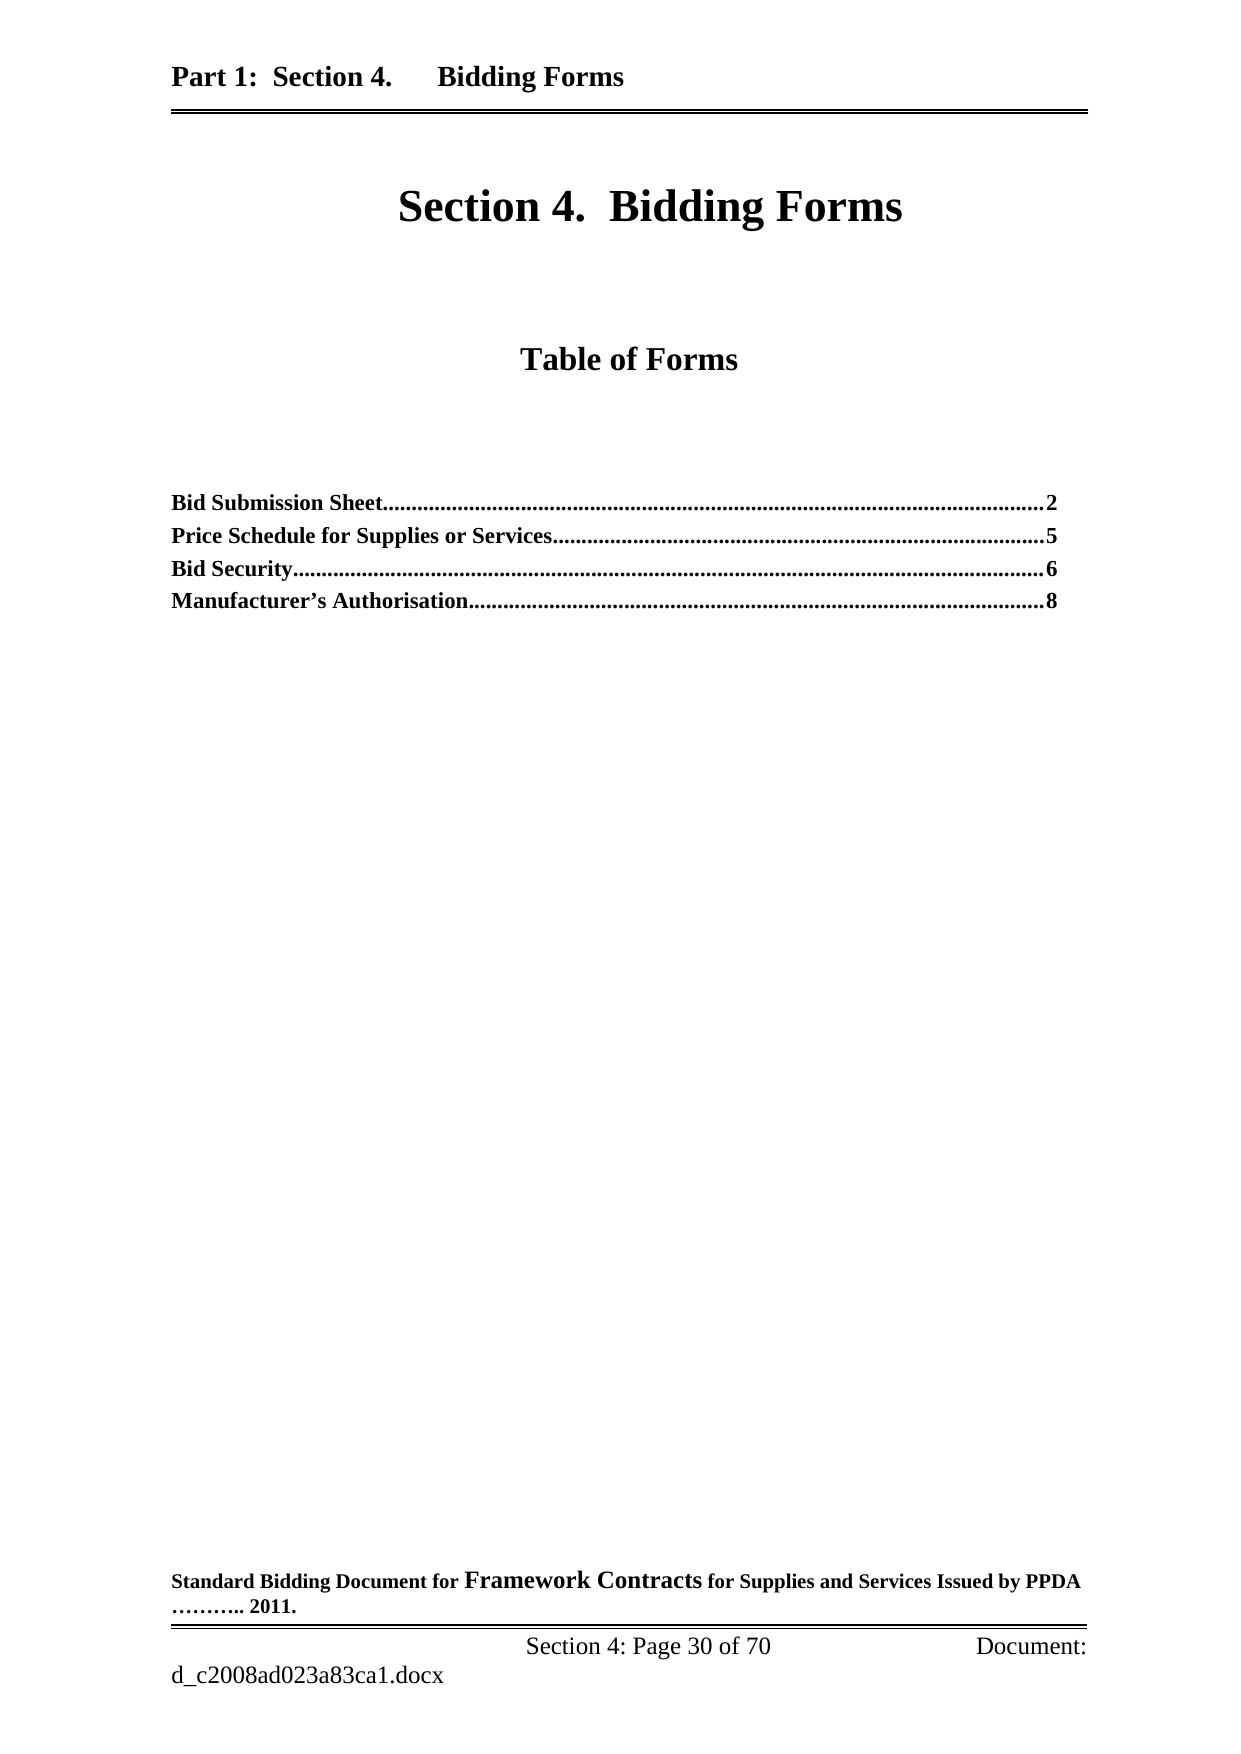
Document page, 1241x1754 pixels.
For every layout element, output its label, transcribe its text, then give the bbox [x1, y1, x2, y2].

text Bid Submission Sheet 2 [171, 489, 1087, 516]
text Bid Security 6 [171, 554, 1087, 581]
text Price Schedule for Supplies or Services 5 [171, 522, 1087, 548]
table_header Section 4. Bidding Forms [171, 179, 1129, 293]
subtitle Table of Forms [171, 339, 1087, 378]
text Manufacturer’s Authorisation 8 [171, 587, 1087, 613]
